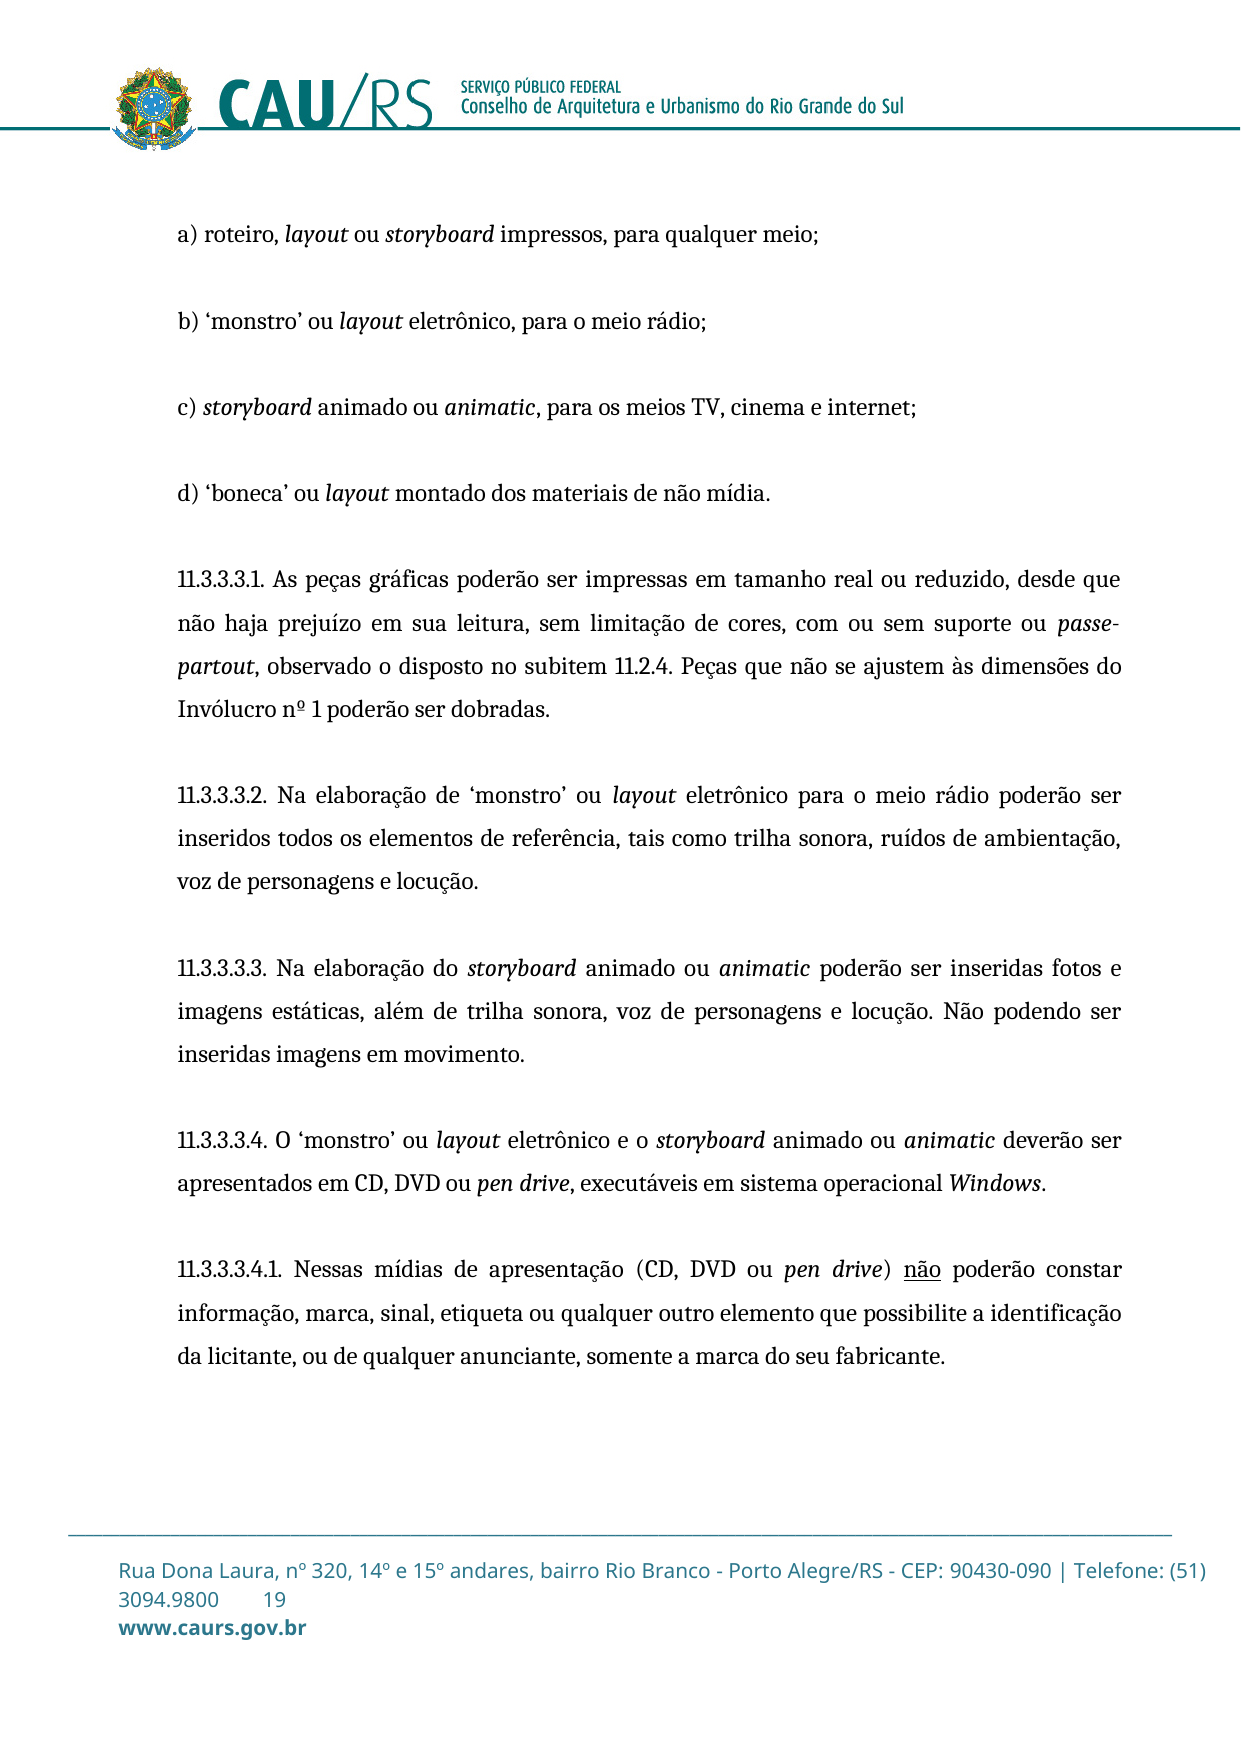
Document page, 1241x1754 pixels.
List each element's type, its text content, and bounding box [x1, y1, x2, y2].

text 11.3.3.3.3. Na elaboração do storyboard animado ou animatic poderão ser inseridas fotos e imagens estáticas, além de trilha sonora, voz de personagens e locução. Não podendo ser inseridas imagens em movimento. [177, 953, 1122, 1068]
text 11.3.3.3.4.1. Nessas mídias de apresentação (CD, DVD ou pen drive) não poderão constar informação, marca, sinal, etiqueta ou qualquer outro elemento que possibilite a identificação da licitante, ou de qualquer anunciante, somente a marca do seu fabricante. [177, 1255, 1122, 1370]
text a) roteiro, layout ou storyboard impressos, para qualquer meio; [177, 220, 1122, 249]
text 11.3.3.3.1. As peças gráficas poderão ser impressas em tamanho real ou reduzido, desde que não haja prejuízo em sua leitura, sem limitação de cores, com ou sem suporte ou passe-partout, observado o disposto no subitem 11.2.4. Peças que não se ajustem às dimensões do Invólucro nº 1 poderão ser dobradas. [177, 565, 1122, 723]
text b) ‘monstro’ ou layout eletrônico, para o meio rádio; [177, 307, 1122, 335]
text d) ‘boneca’ ou layout montado dos materiais de não mídia. [177, 479, 1122, 508]
text 11.3.3.3.4. O ‘monstro’ ou layout eletrônico e o storyboard animado ou animatic deverão ser apresentados em CD, DVD ou pen drive, executáveis em sistema operacional Windows. [177, 1126, 1122, 1198]
text 11.3.3.3.2. Na elaboração de ‘monstro’ ou layout eletrônico para o meio rádio poderão ser inseridos todos os elementos de referência, tais como trilha sonora, ruídos de ambientação, voz de personagens e locução. [177, 781, 1122, 896]
text c) storyboard animado ou animatic, para os meios TV, cinema e internet; [177, 393, 1122, 422]
picture [0, 1, 1241, 161]
